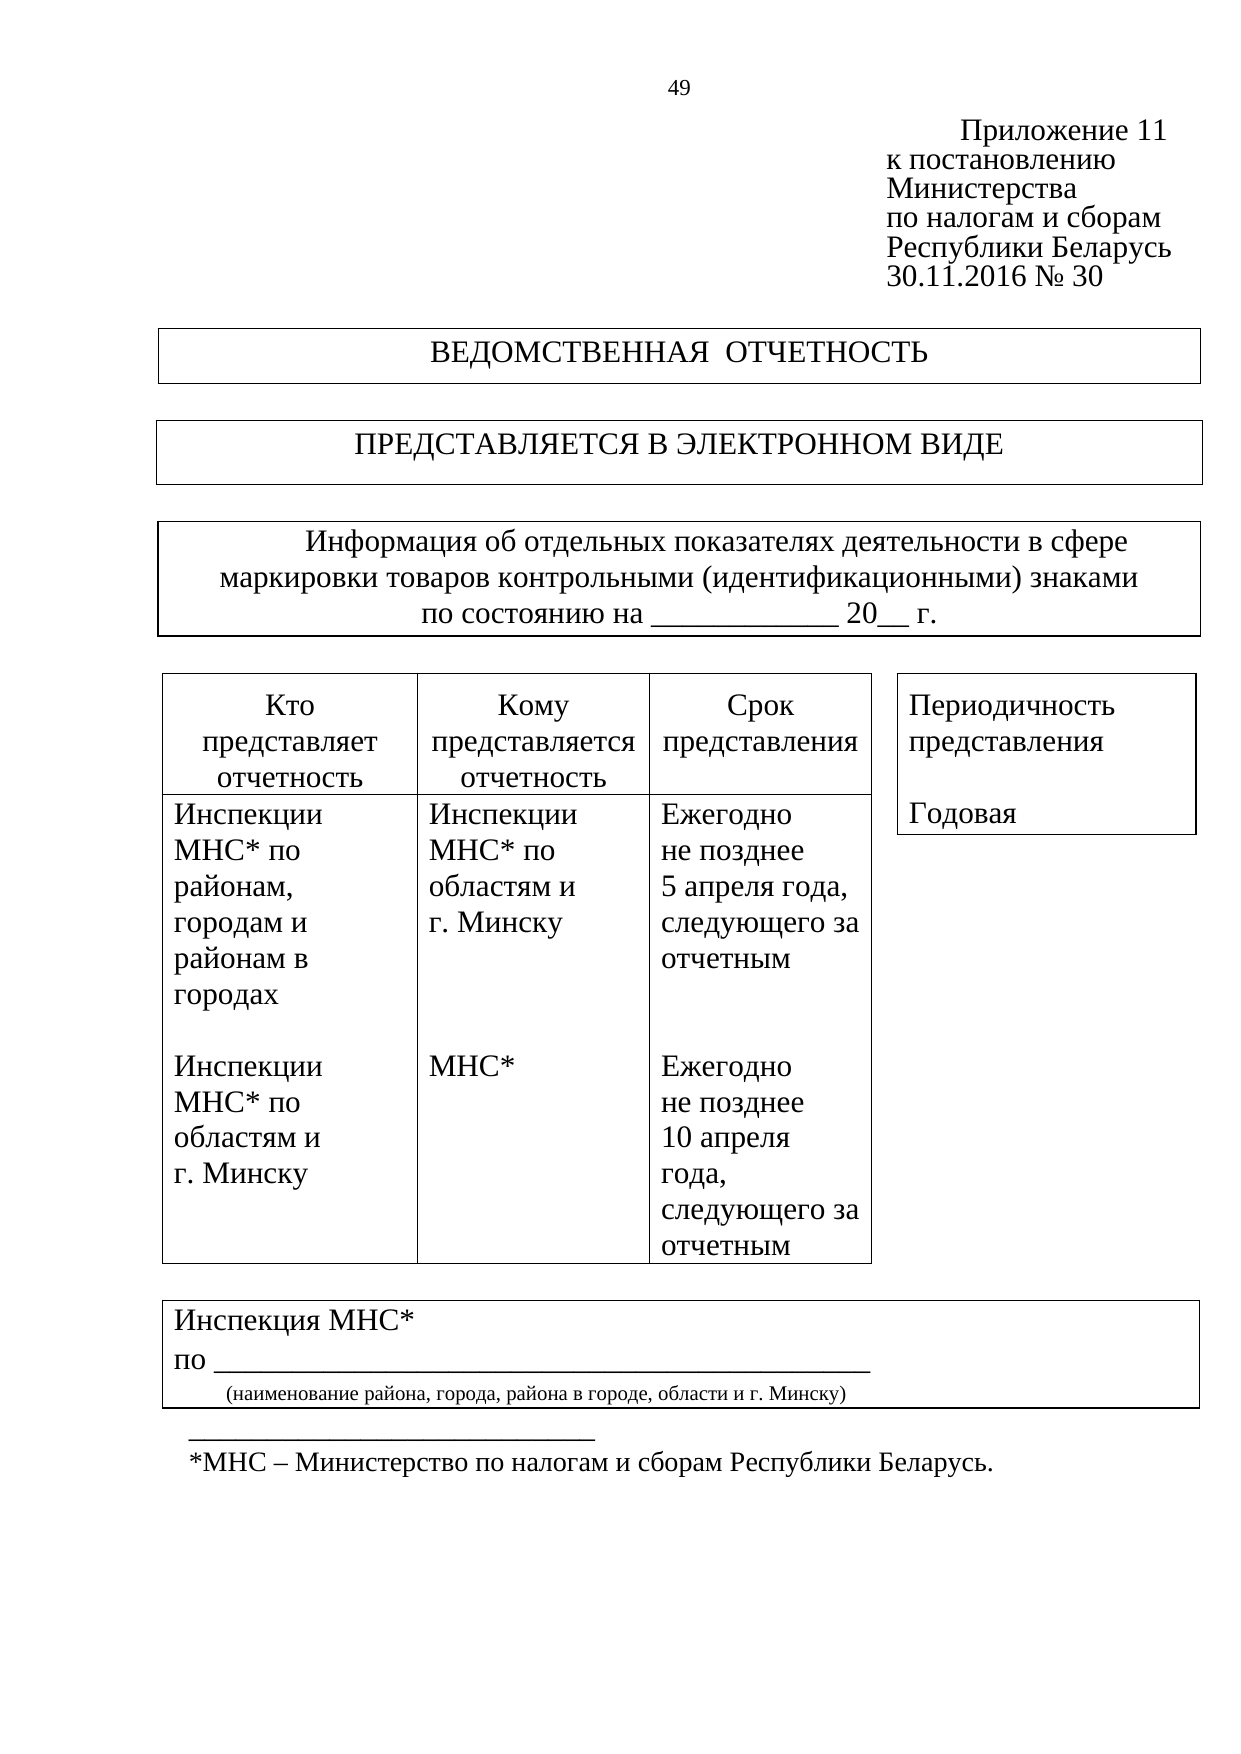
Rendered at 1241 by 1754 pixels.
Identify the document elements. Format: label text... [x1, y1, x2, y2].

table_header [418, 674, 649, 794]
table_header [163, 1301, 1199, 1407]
text *МНС – Министерство по налогам и сборам Республики Беларусь. [188, 1445, 1181, 1477]
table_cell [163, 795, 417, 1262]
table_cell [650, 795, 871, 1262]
text Министерства [886, 175, 1181, 204]
text Республики Беларусь [886, 234, 1181, 263]
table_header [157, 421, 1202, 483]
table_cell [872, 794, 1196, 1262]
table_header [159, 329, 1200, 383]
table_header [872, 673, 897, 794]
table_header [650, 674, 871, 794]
text к постановлению [886, 146, 1181, 175]
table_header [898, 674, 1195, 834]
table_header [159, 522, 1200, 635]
text __________________________ [188, 1409, 1181, 1445]
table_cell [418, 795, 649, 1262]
text Приложение 11 [886, 118, 1181, 146]
text по налогам и сборам [886, 204, 1181, 234]
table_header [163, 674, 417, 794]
text 30.11.2016 № 30 [886, 263, 1181, 292]
